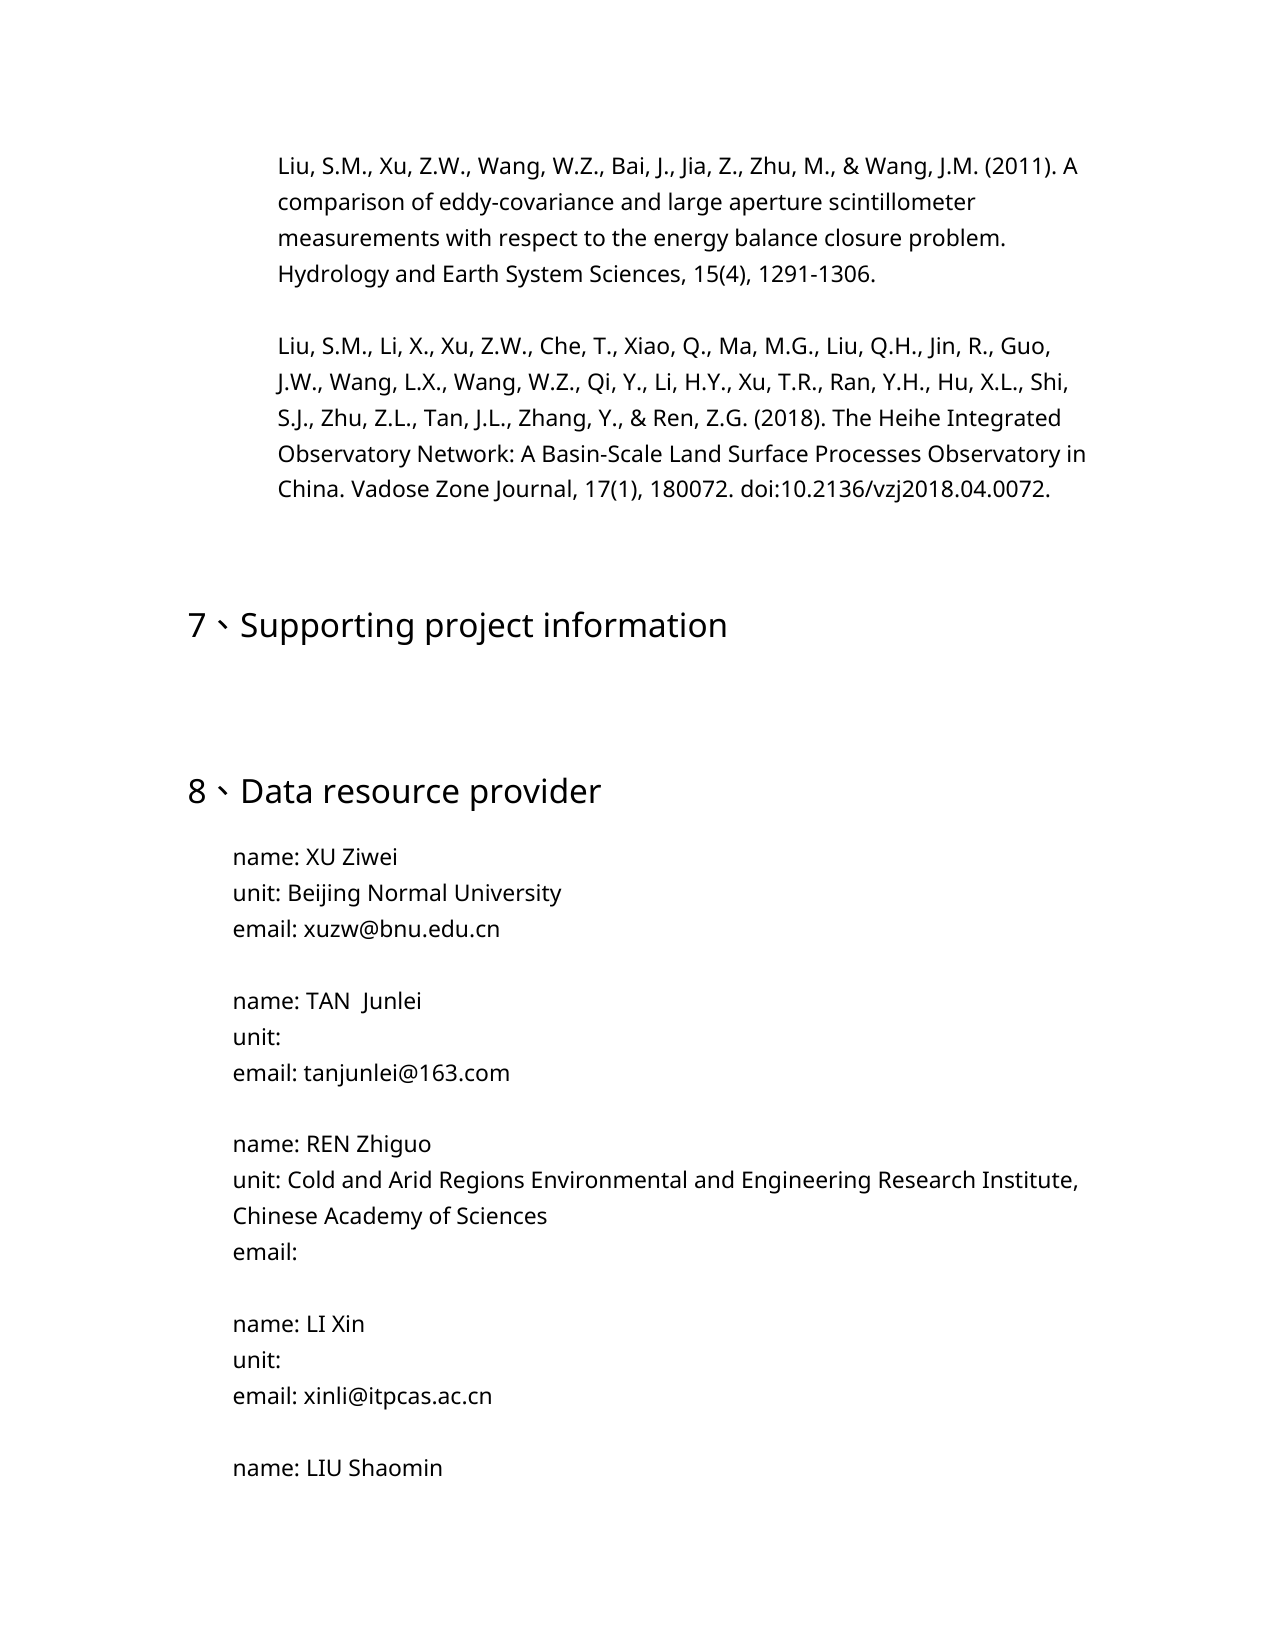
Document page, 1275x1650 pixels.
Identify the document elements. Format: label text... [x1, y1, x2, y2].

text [232, 841, 1087, 1483]
text Liu, S.M., Xu, Z.W., Wang, W.Z., Bai, J., Jia, Z., Zhu, M., & Wang, J.M. (2011). A comparison of eddy-covariance and large aperture scintillometer measurements with respect to the energy balance closure problem. Hydrology and Earth System Sciences, 15(4), 1291-1306. Liu, S.M., Li, X., Xu, Z.W., Che, T., Xiao, Q., Ma, M.G., Liu, Q.H., Jin, R., Guo, J.W., Wang, L.X., Wang, W.Z., Qi, Y., Li, H.Y., Xu, T.R., Ran, Y.H., Hu, X.L., Shi, S.J., Zhu, Z.L., Tan, J.L., Zhang, Y., & Ren, Z.G. (2018). The Heihe Integrated Observatory Network: A Basin-Scale Land Surface Processes Observatory in China. Vadose Zone Journal, 17(1), 180072. doi:10.2136/vzj2018.04.0072. [277, 150, 1087, 577]
text 8、Data resource provider [187, 768, 1087, 813]
text 7、Supporting project information [187, 602, 1087, 647]
